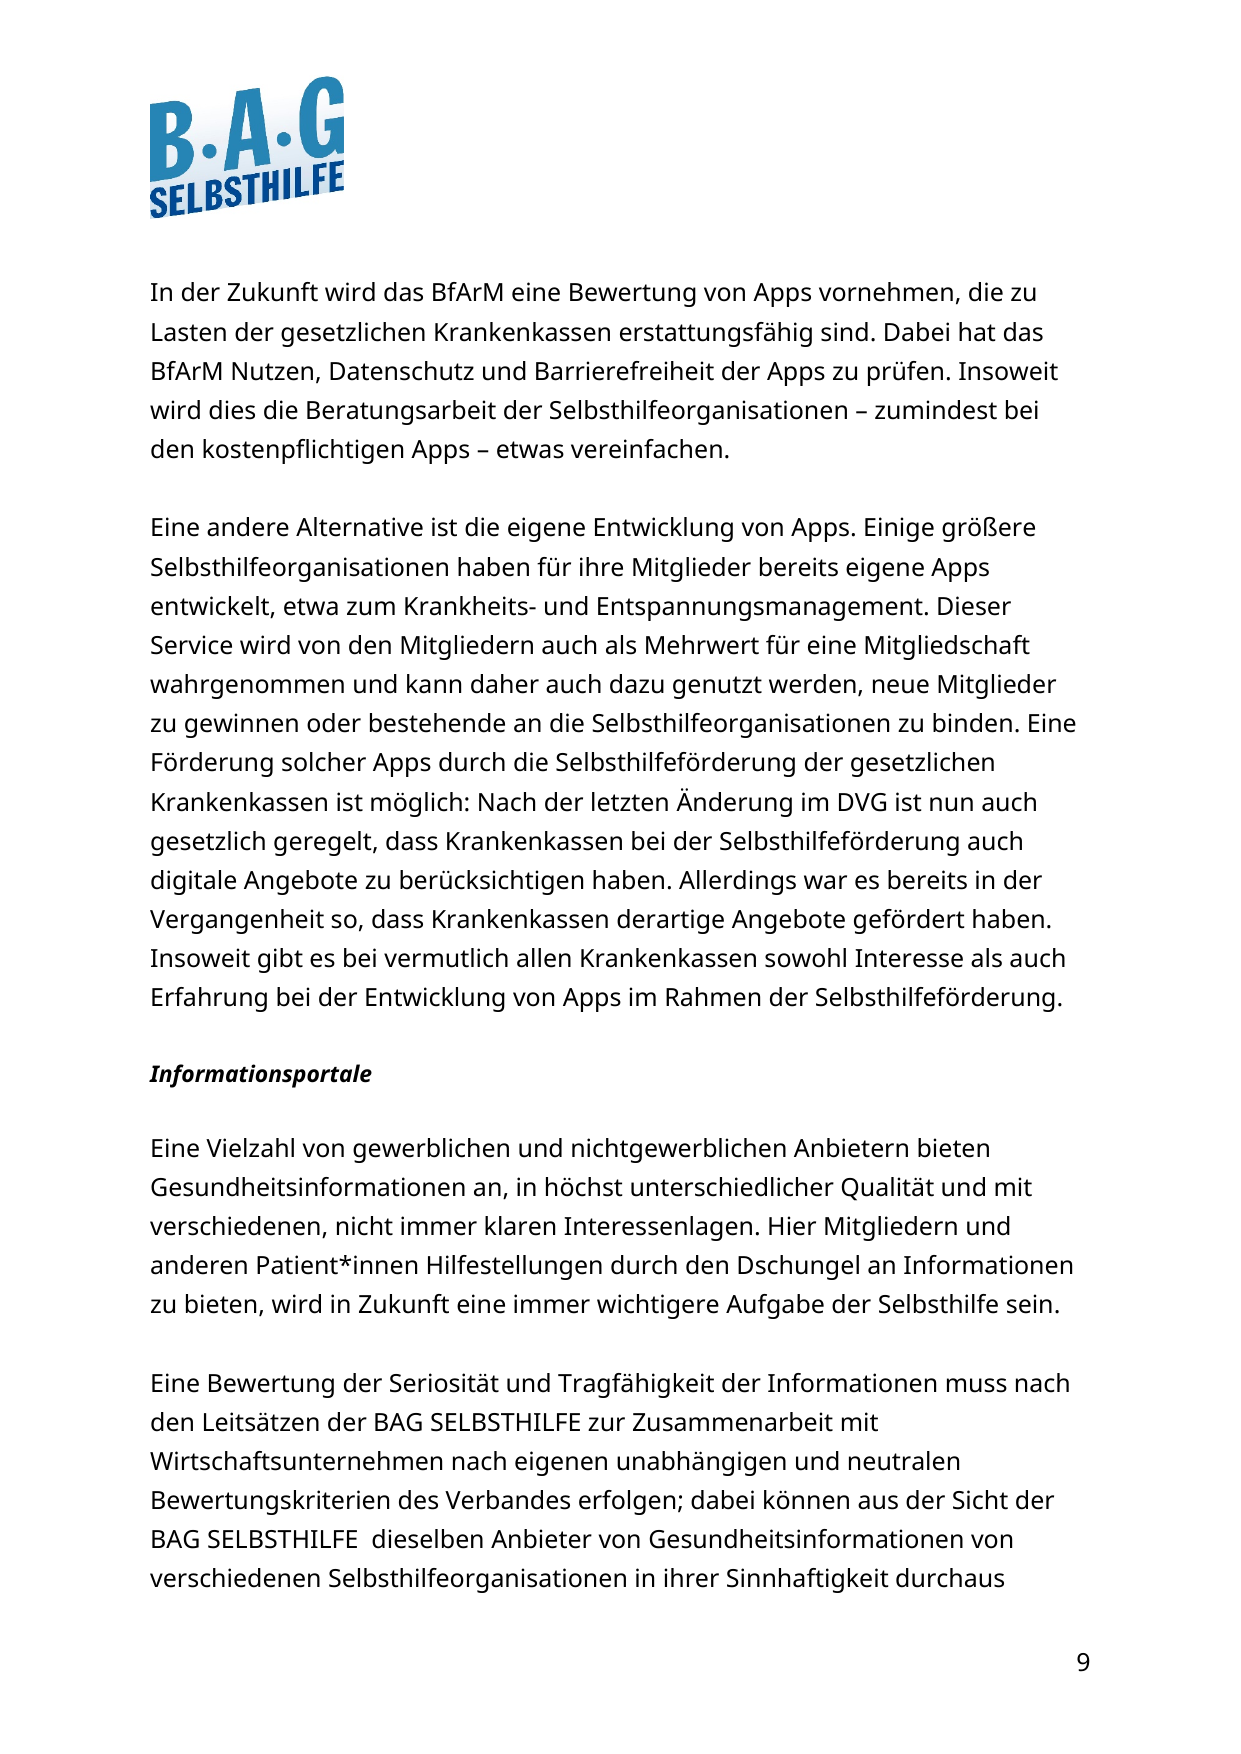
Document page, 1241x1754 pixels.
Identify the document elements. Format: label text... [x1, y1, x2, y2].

subtitle Informationsportale [150, 1058, 1090, 1089]
text Eine Vielzahl von gewerblichen und nichtgewerblichen Anbietern bieten Gesundheitsinformationen an, in höchst unterschiedlicher Qualität und mit verschiedenen, nicht immer klaren Interessenlagen. Hier Mitgliedern und anderen Patient*innen Hilfestellungen durch den Dschungel an Informationen zu bieten, wird in Zukunft eine immer wichtigere Aufgabe der Selbsthilfe sein. [150, 1130, 1090, 1321]
text Eine andere Alternative ist die eigene Entwicklung von Apps. Einige größere Selbsthilfeorganisationen haben für ihre Mitglieder bereits eigene Apps entwickelt, etwa zum Krankheits- und Entspannungsmanagement. Dieser Service wird von den Mitgliedern auch als Mehrwert für eine Mitgliedschaft wahrgenommen und kann daher auch dazu genutzt werden, neue Mitglieder zu gewinnen oder bestehende an die Selbsthilfeorganisationen zu binden. Eine Förderung solcher Apps durch die Selbsthilfeförderung der gesetzlichen Krankenkassen ist möglich: Nach der letzten Änderung im DVG ist nun auch gesetzlich geregelt, dass Krankenkassen bei der Selbsthilfeförderung auch digitale Angebote zu berücksichtigen haben. Allerdings war es bereits in der Vergangenheit so, dass Krankenkassen derartige Angebote gefördert haben. Insoweit gibt es bei vermutlich allen Krankenkassen sowohl Interesse als auch Erfahrung bei der Entwicklung von Apps im Rahmen der Selbsthilfeförderung. [150, 510, 1090, 1014]
picture [150, 75, 344, 219]
text In der Zukunft wird das BfArM eine Bewertung von Apps vornehmen, die zu Lasten der gesetzlichen Krankenkassen erstattungsfähig sind. Dabei hat das BfArM Nutzen, Datenschutz und Barrierefreiheit der Apps zu prüfen. Insoweit wird dies die Beratungsarbeit der Selbsthilfeorganisationen – zumindest bei den kostenpflichtigen Apps – etwas vereinfachen. [150, 275, 1090, 466]
